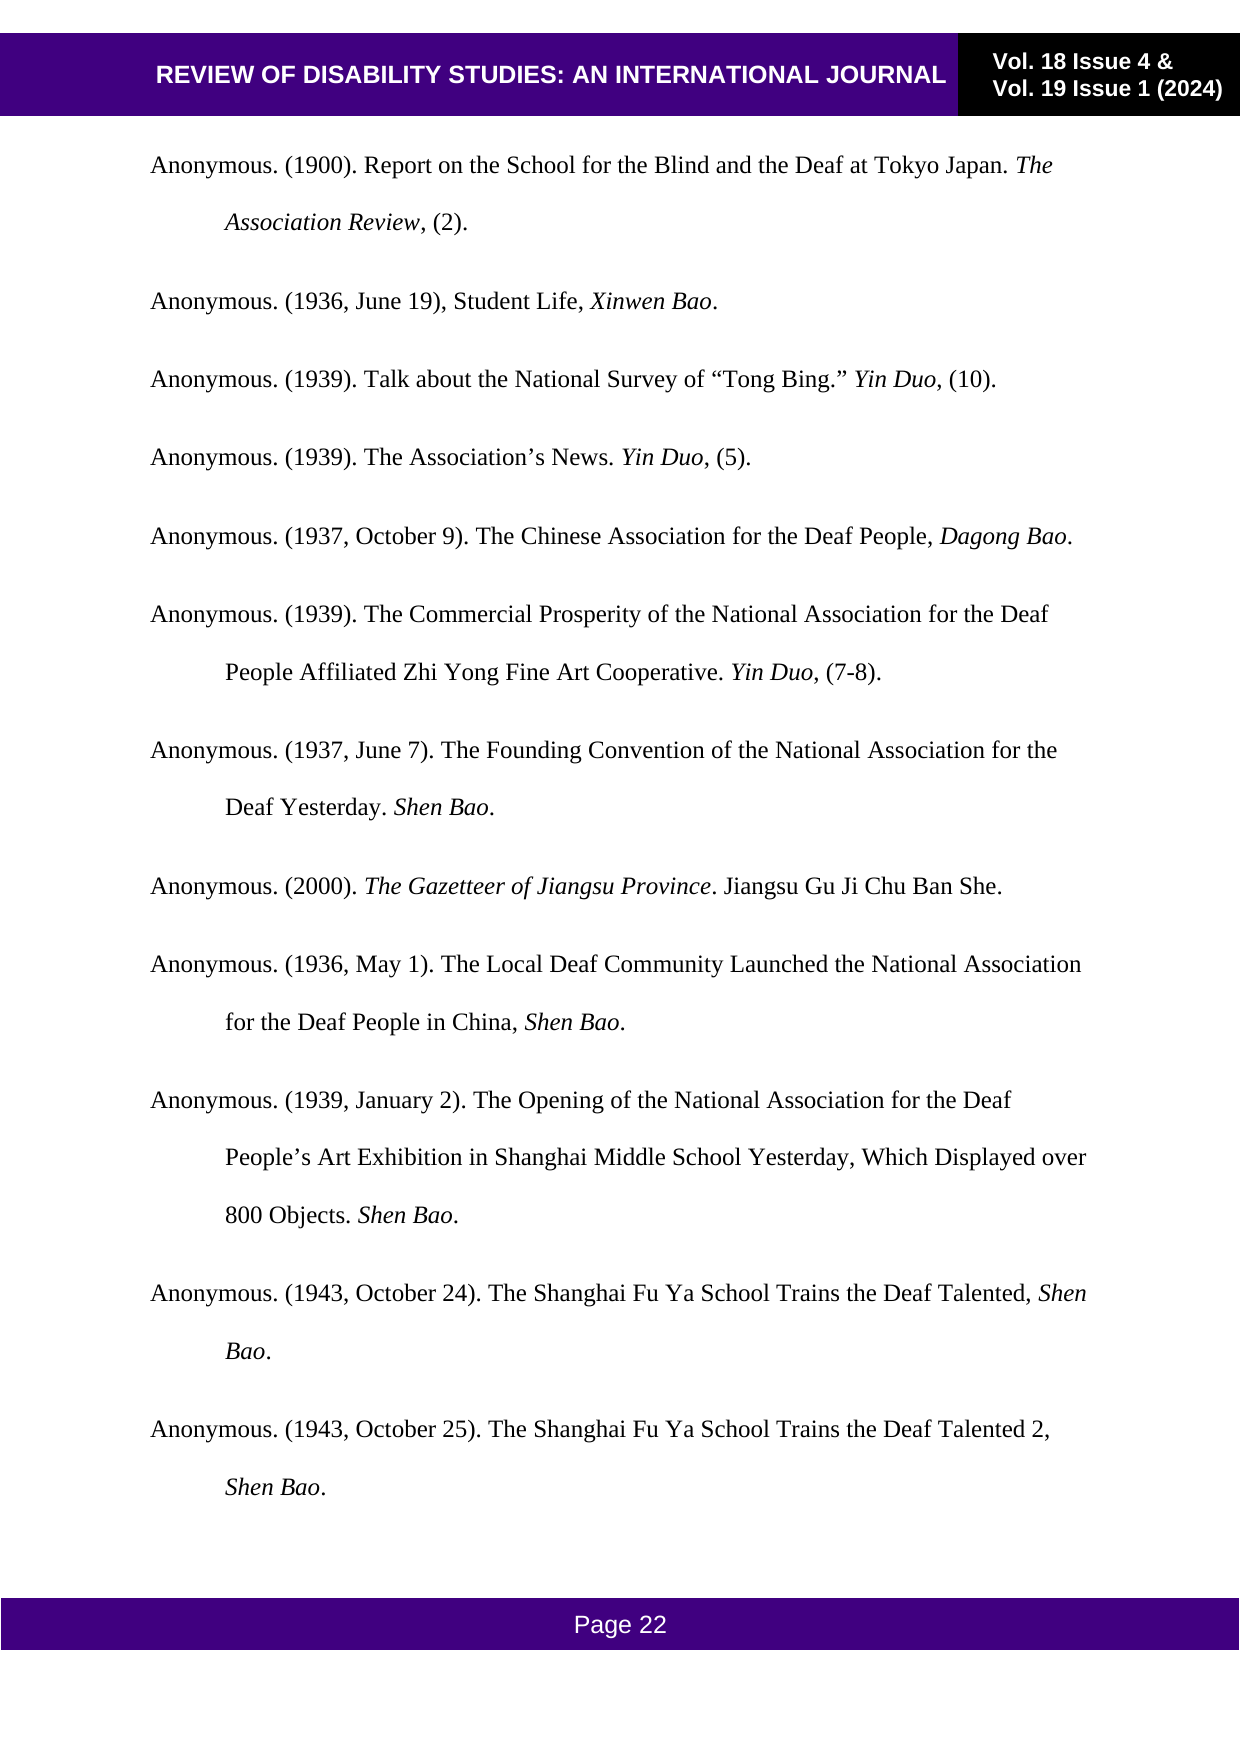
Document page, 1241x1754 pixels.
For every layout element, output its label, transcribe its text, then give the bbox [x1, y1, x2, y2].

text Anonymous. (1936, June 19), Student Life, Xinwen Bao. [150, 286, 1090, 314]
text Anonymous. (1943, October 24). The Shanghai Fu Ya School Trains the Deaf Talented, Shen Bao. [150, 1278, 1090, 1364]
text Anonymous. (1943, October 25). The Shanghai Fu Ya School Trains the Deaf Talented 2, Shen Bao. [150, 1414, 1090, 1500]
text Anonymous. (1939). Talk about the National Survey of “Tong Bing.” Yin Duo, (10). [150, 364, 1090, 393]
text Anonymous. (1939). The Commercial Prosperity of the National Association for the Deaf People Affiliated Zhi Yong Fine Art Cooperative. Yin Duo, (7-8). [150, 599, 1090, 685]
text Anonymous. (2000). The Gazetteer of Jiangsu Province. Jiangsu Gu Ji Chu Ban She. [150, 871, 1090, 899]
text Anonymous. (1939). The Association’s News. Yin Duo, (5). [150, 442, 1090, 471]
text Anonymous. (1939, January 2). The Opening of the National Association for the Deaf People’s Art Exhibition in Shanghai Middle School Yesterday, Which Displayed over 800 Objects. Shen Bao. [150, 1085, 1090, 1229]
text Anonymous. (1937, October 9). The Chinese Association for the Deaf People, Dagong Bao. [150, 521, 1090, 549]
text Anonymous. (1900). Report on the School for the Blind and the Deaf at Tokyo Japan. The Association Review, (2). [150, 150, 1090, 236]
text Anonymous. (1937, June 7). The Founding Convention of the National Association for the Deaf Yesterday. Shen Bao. [150, 735, 1090, 821]
text Anonymous. (1936, May 1). The Local Deaf Community Launched the National Association for the Deaf People in China, Shen Bao. [150, 949, 1090, 1035]
